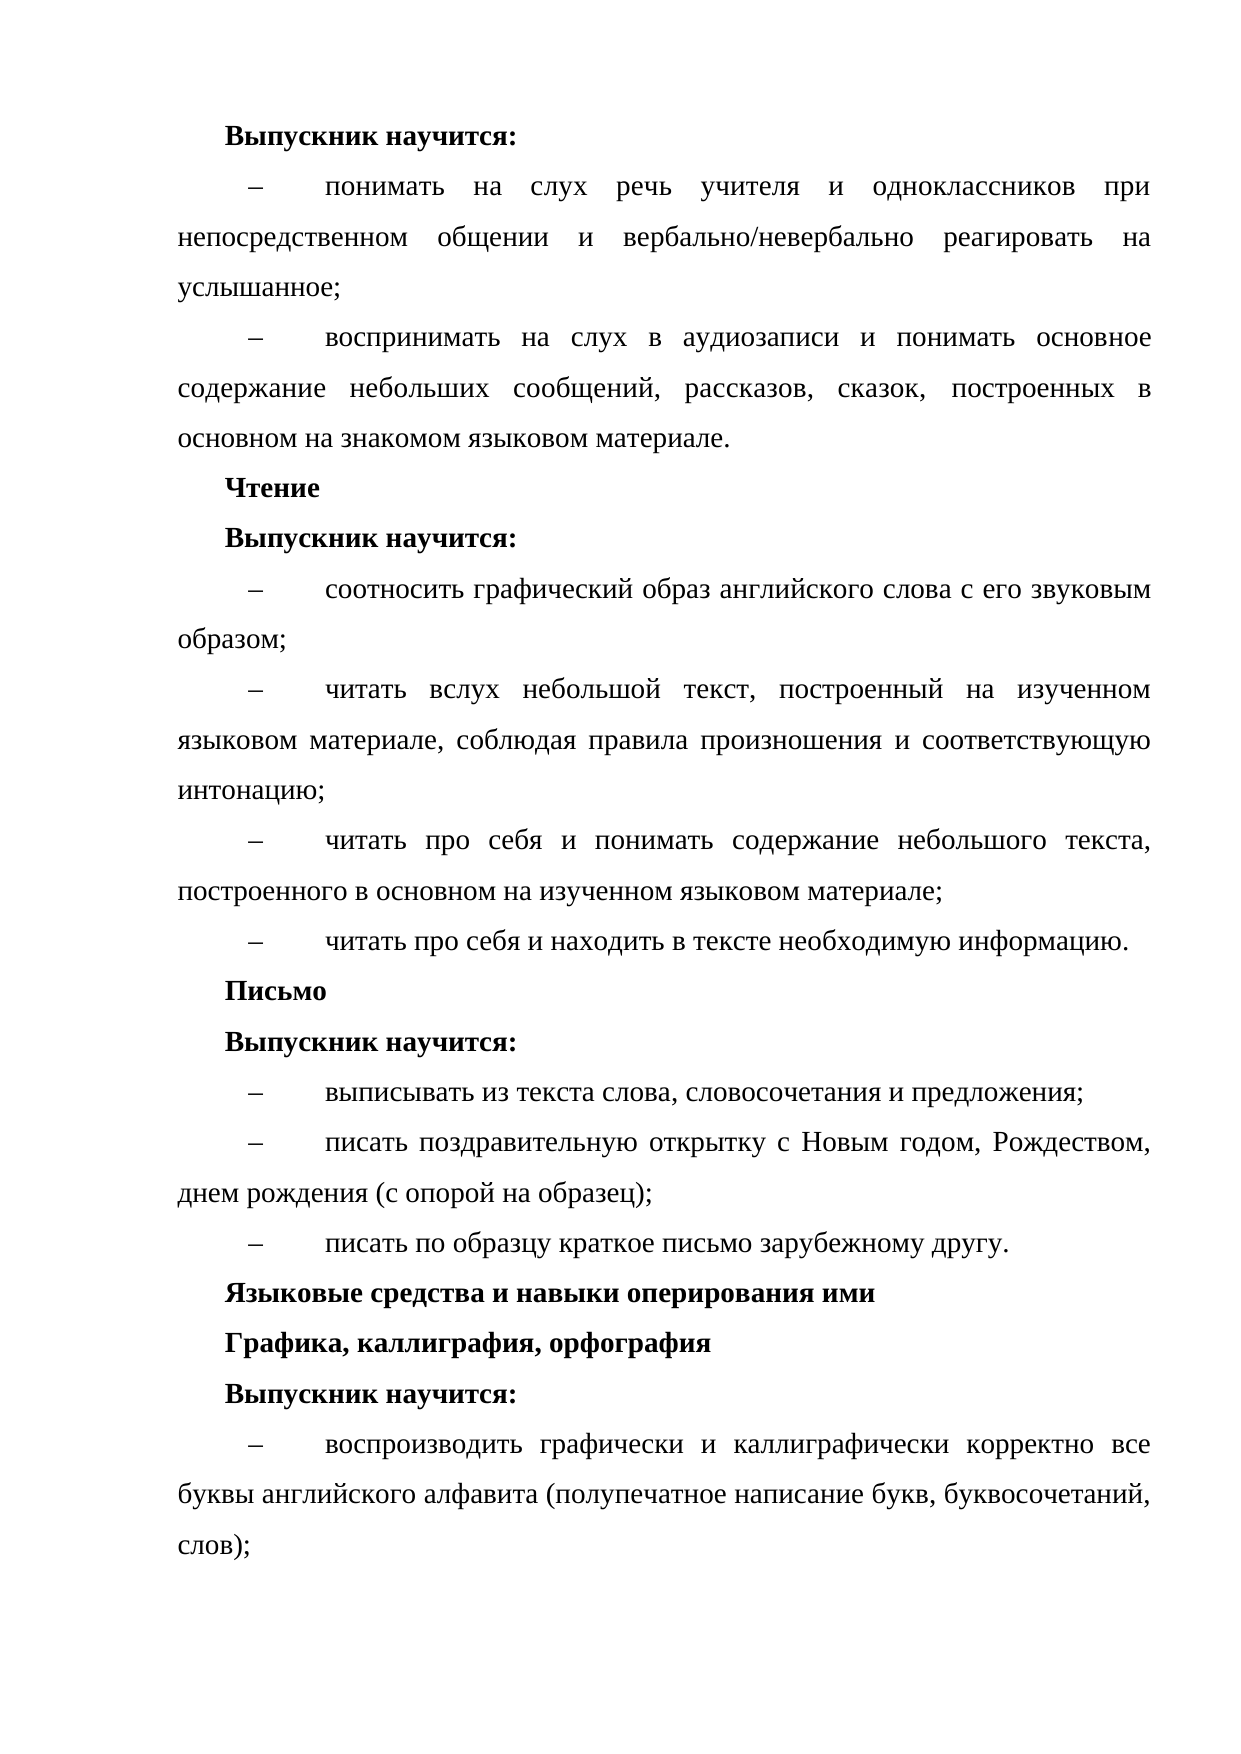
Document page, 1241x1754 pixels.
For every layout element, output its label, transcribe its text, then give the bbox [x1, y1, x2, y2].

text читать про себя и понимать содержание небольшого текста, построенного в основном на изученном языковом материале; [177, 822, 1152, 906]
text Языковые средства и навыки оперирования ими [177, 1275, 1152, 1309]
text воспринимать на слух в аудиозаписи и понимать основное содержание небольших сообщений, рассказов, сказок, построенных в основном на знакомом языковом материале. [177, 319, 1152, 453]
text писать поздравительную открытку с Новым годом, Рождеством, днем рождения (с опорой на образец); [177, 1124, 1152, 1208]
text соотносить графический образ английского слова с его звуковым образом; [177, 571, 1152, 655]
text выписывать из текста слова, словосочетания и предложения; [177, 1074, 1152, 1108]
text воспроизводить графически и каллиграфически корректно все буквы английского алфавита (полупечатное написание букв, буквосочетаний, слов); [177, 1426, 1152, 1560]
text понимать на слух речь учителя и одноклассников при непосредственном общении и вербально/невербально реагировать на услышанное; [177, 168, 1152, 303]
text читать про себя и находить в тексте необходимую информацию. [177, 923, 1152, 957]
text писать по образцу краткое письмо зарубежному другу. [177, 1225, 1152, 1258]
text Чтение [177, 470, 1152, 504]
text Выпускник научится: [177, 521, 1152, 554]
text Выпускник научится: [177, 118, 1152, 152]
text Выпускник научится: [177, 1376, 1152, 1409]
text Графика, каллиграфия, орфография [177, 1326, 1152, 1359]
text Письмо [177, 973, 1152, 1007]
text читать вслух небольшой текст, построенный на изученном языковом материале, соблюдая правила произношения и соответствующую интонацию; [177, 672, 1152, 806]
text Выпускник научится: [177, 1024, 1152, 1057]
